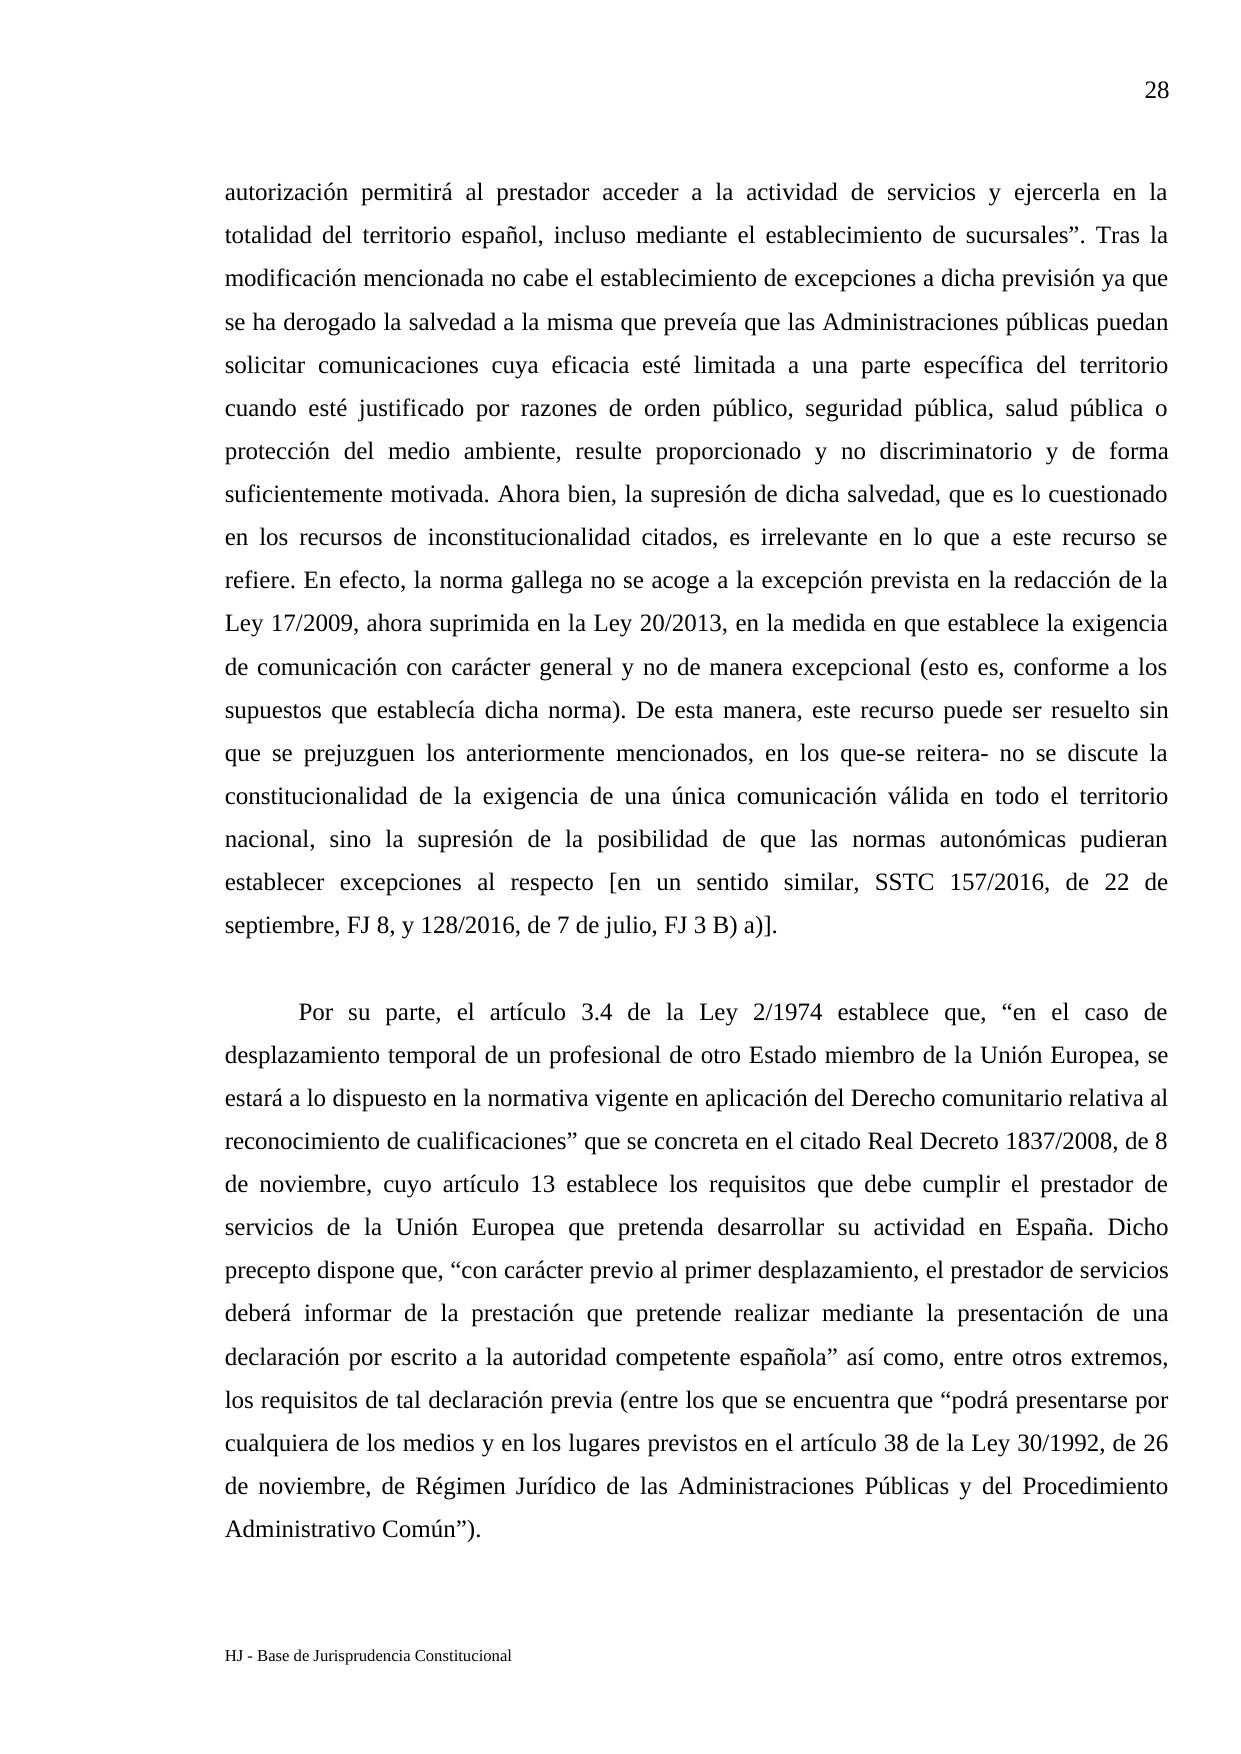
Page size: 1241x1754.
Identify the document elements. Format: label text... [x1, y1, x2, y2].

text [224, 177, 1169, 939]
text Por su parte, el artículo 3.4 de la Ley 2/1974 establece que, “en el caso de desplazamiento temporal de un profesional de otro Estado miembro de la Unión Europea, se estará a lo dispuesto en la normativa vigente en aplicación del Derecho comunitario relativa al reconocimiento de cualificaciones” que se concreta en el citado Real Decreto 1837/2008, de 8 de noviembre, cuyo artículo 13 establece los requisitos que debe cumplir el prestador de servicios de la Unión Europea que pretenda desarrollar su actividad en España. Dicho precepto dispone que, “con carácter previo al primer desplazamiento, el prestador de servicios deberá informar de la prestación que pretende realizar mediante la presentación de una declaración por escrito a la autoridad competente española” así como, entre otros extremos, los requisitos de tal declaración previa (entre los que se encuentra que “podrá presentarse por cualquiera de los medios y en los lugares previstos en el artículo 38 de la Ley 30/1992, de 26 de noviembre, de Régimen Jurídico de las Administraciones Públicas y del Procedimiento Administrativo Común”). [224, 997, 1169, 1543]
